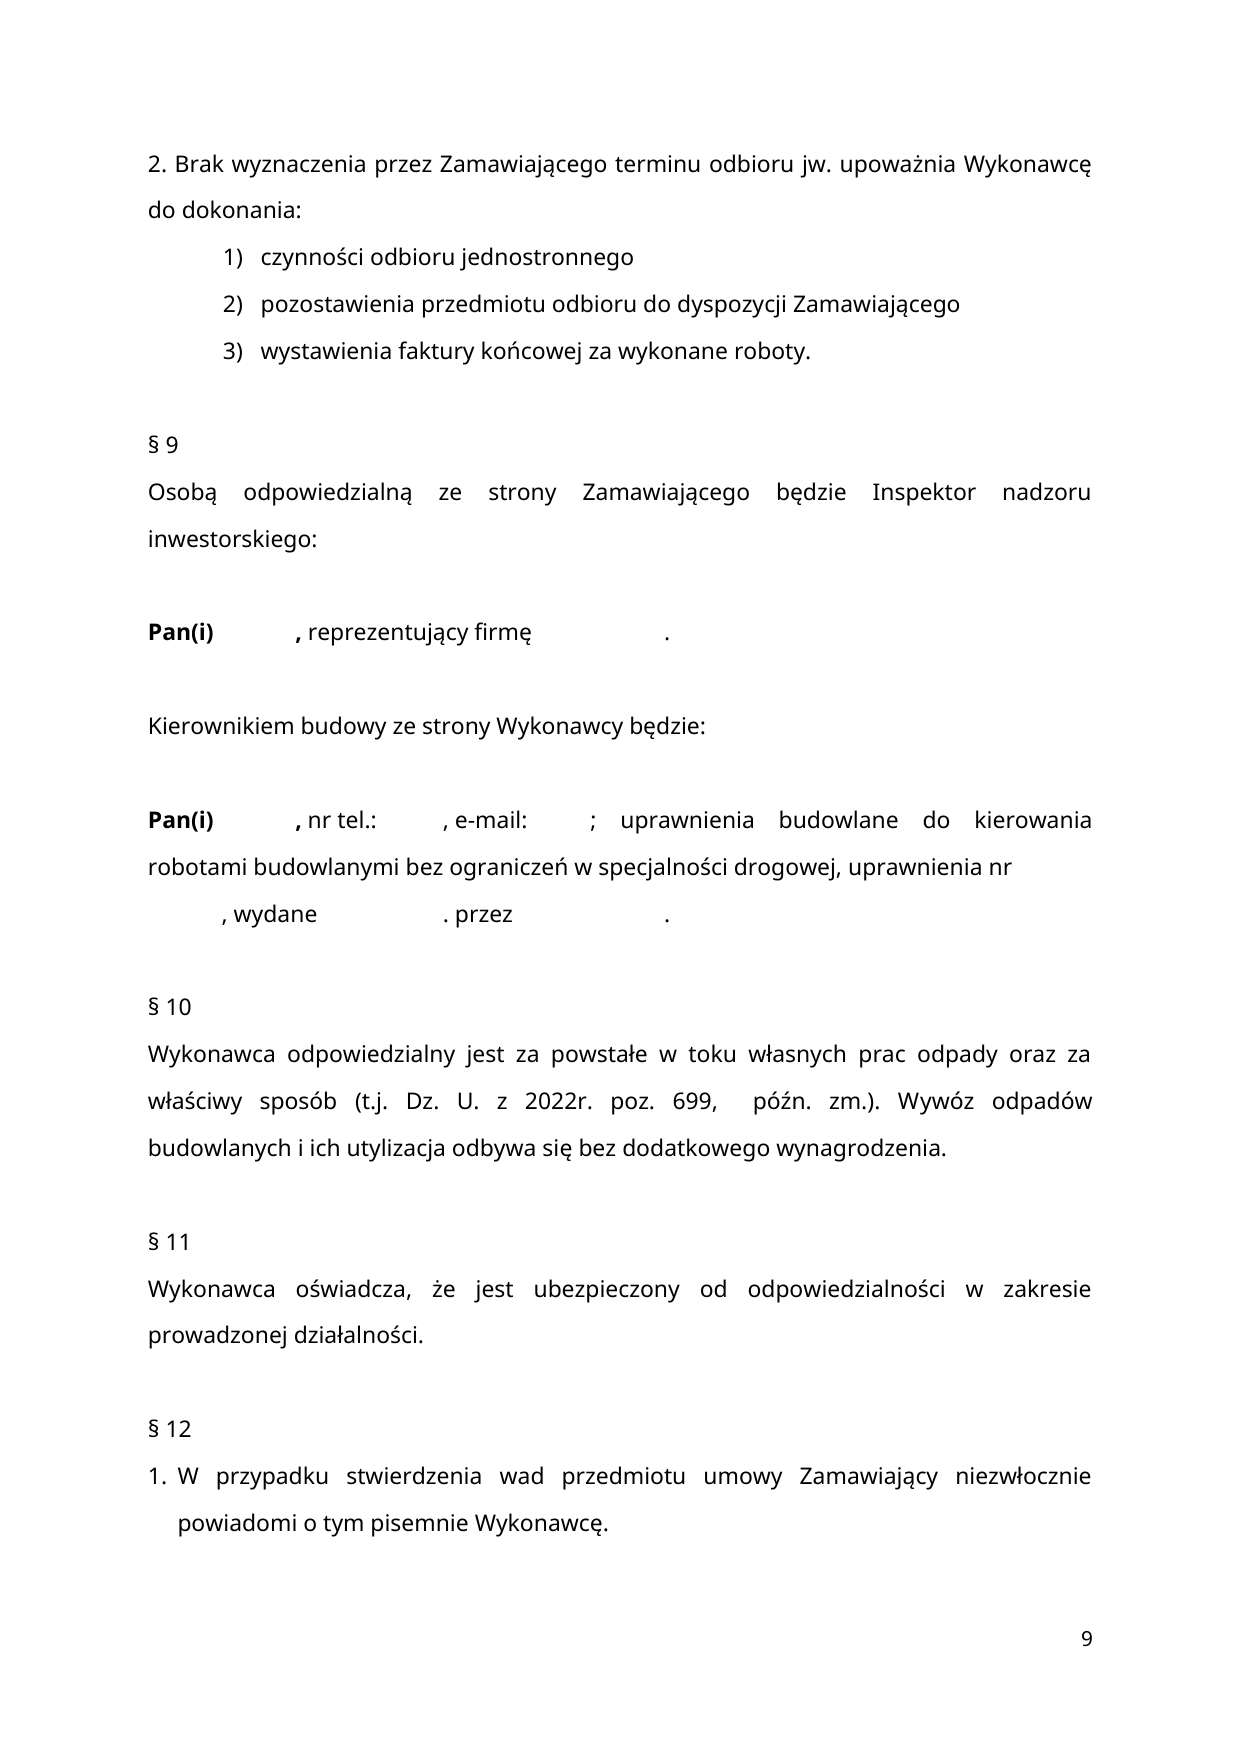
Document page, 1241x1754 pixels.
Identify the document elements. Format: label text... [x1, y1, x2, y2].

subtitle Kierownikiem budowy ze strony Wykonawcy będzie: [148, 710, 1093, 741]
subtitle 2. Brak wyznaczenia przez Zamawiającego terminu odbioru jw. upoważnia Wykonawcę do dokonania: [148, 148, 1093, 226]
subtitle § 11 [148, 1226, 1093, 1257]
list W przypadku stwierdzenia wad przedmiotu umowy Zamawiający niezwłocznie powiadomi o tym pisemnie Wykonawcę. [148, 1460, 1093, 1538]
subtitle § 12 [148, 1413, 1093, 1444]
subtitle Pan(i) , reprezentujący firmę . [148, 616, 1093, 648]
subtitle 3) wystawienia faktury końcowej za wykonane roboty. [223, 335, 1093, 366]
subtitle 2) pozostawienia przedmiotu odbioru do dyspozycji Zamawiającego [223, 288, 1093, 319]
subtitle Wykonawca odpowiedzialny jest za powstałe w toku własnych prac odpady oraz za właściwy sposób (t.j. Dz. U. z 2022r. poz. 699, późn. zm.). Wywóz odpadów budowlanych i ich utylizacja odbywa się bez dodatkowego wynagrodzenia. [148, 1038, 1093, 1163]
subtitle 1) czynności odbioru jednostronnego [223, 241, 1093, 273]
subtitle § 9 [148, 429, 1093, 460]
subtitle Pan(i) , nr tel.: , e-mail: ; uprawnienia budowlane do kierowania robotami budowlanymi bez ograniczeń w specjalności drogowej, uprawnienia nr , wydane . przez . [148, 804, 1093, 929]
text Wykonawca oświadcza, że jest ubezpieczony od odpowiedzialności w zakresie prowadzonej działalności. [148, 1273, 1093, 1351]
subtitle § 10 [148, 991, 1093, 1023]
subtitle Osobą odpowiedzialną ze strony Zamawiającego będzie Inspektor nadzoru inwestorskiego: [148, 476, 1093, 554]
